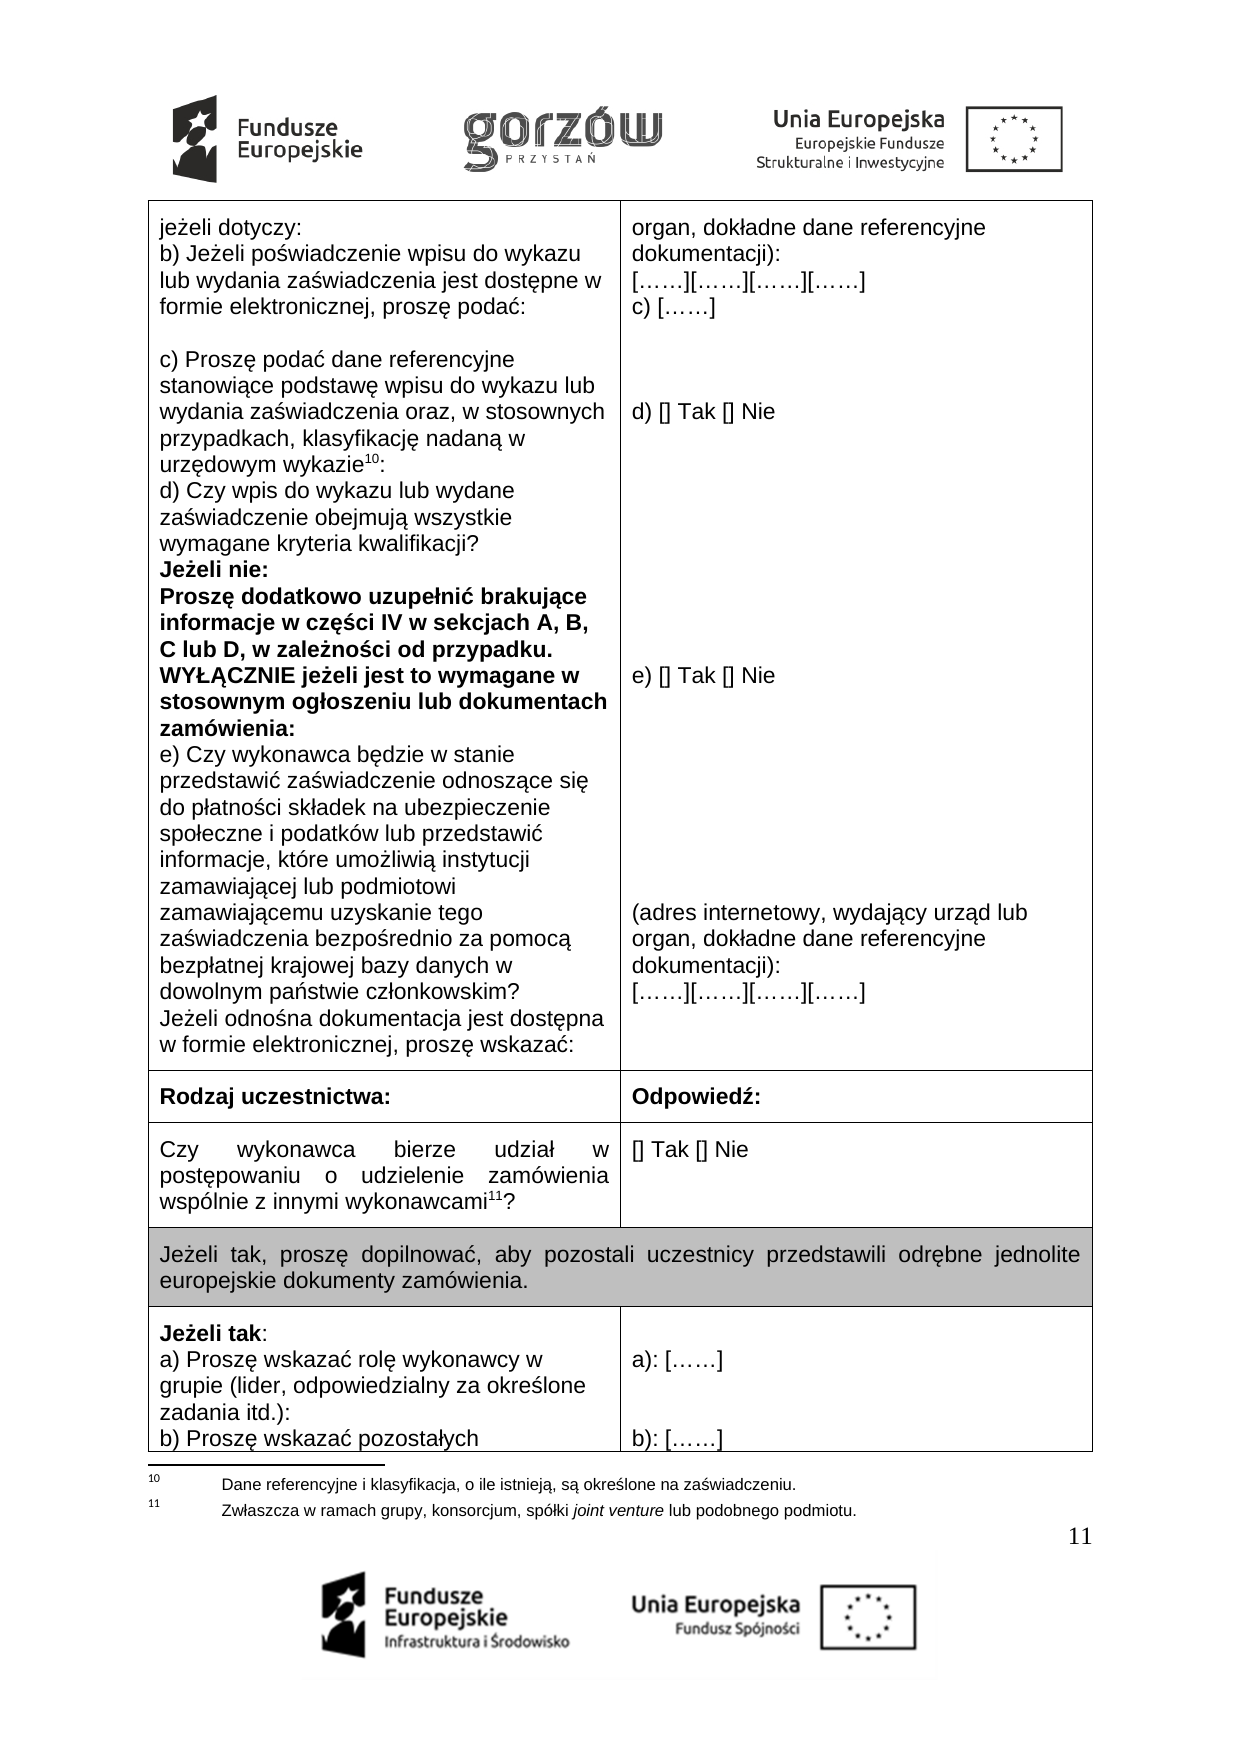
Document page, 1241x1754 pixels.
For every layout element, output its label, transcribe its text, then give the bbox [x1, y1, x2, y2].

table_cell [] Tak [] Nie [621, 1123, 1092, 1227]
table_cell Jeżeli tak: Proszę udzielić odpowiedzi w pozostałych fragmentach niniejszej sekcji, w sekcji B i, w odpowiednich przypadkach, sekcji C niniejszej części, uzupełnić część V (w stosownych przypadkach) oraz w każdym przypadku wypełnić i podpisać część VI. a) Proszę podać nazwę wykazu lub zaświadczenia i odpowiedni numer rejestracyjny lub numer zaświadczenia, jeżeli dotyczy: b) Jeżeli poświadczenie wpisu do wykazu lub wydania zaświadczenia jest dostępne w formie elektronicznej, proszę podać: c) Proszę podać dane referencyjne stanowiące podstawę wpisu do wykazu lub wydania zaświadczenia oraz, w stosownych przypadkach, klasyfikację nadaną w urzędowym wykazie: d) Czy wpis do wykazu lub wydane zaświadczenie obejmują wszystkie wymagane kryteria kwalifikacji? Jeżeli nie: Proszę dodatkowo uzupełnić brakujące informacje w części IV w sekcjach A, B, C lub D, w zależności od przypadku. WYŁĄCZNIE jeżeli jest to wymagane w stosownym ogłoszeniu lub dokumentach zamówienia: e) Czy wykonawca będzie w stanie przedstawić zaświadczenie odnoszące się do płatności składek na ubezpieczenie społeczne i podatków lub przedstawić informacje, które umożliwią instytucji zamawiającej lub podmiotowi zamawiającemu uzyskanie tego zaświadczenia bezpośrednio za pomocą bezpłatnej krajowej bazy danych w dowolnym państwie członkowskim? Jeżeli odnośna dokumentacja jest dostępna w formie elektronicznej, proszę wskazać: [149, 201, 620, 1070]
table_cell Czy wykonawca bierze udział w postępowaniu o udzielenie zamówienia wspólnie z innymi wykonawcami? [149, 1123, 620, 1227]
table_cell a) [……] b) (adres internetowy, wydający urząd lub organ, dokładne dane referencyjne dokumentacji): [……][……][……][……] c) [……] d) [] Tak [] Nie e) [] Tak [] Nie (adres internetowy, wydający urząd lub organ, dokładne dane referencyjne dokumentacji): [……][……][……][……] [621, 201, 1092, 1070]
table_cell Jeżeli tak, proszę dopilnować, aby pozostali uczestnicy przedstawili odrębne jednolite europejskie dokumenty zamówienia. [149, 1228, 1092, 1306]
table_cell Rodzaj uczestnictwa: [149, 1071, 620, 1122]
picture [301, 1550, 939, 1681]
table_cell Odpowiedź: [621, 1071, 1092, 1122]
picture [147, 73, 1087, 200]
table_cell a): [……] b): [……] c): [……] [621, 1307, 1092, 1451]
